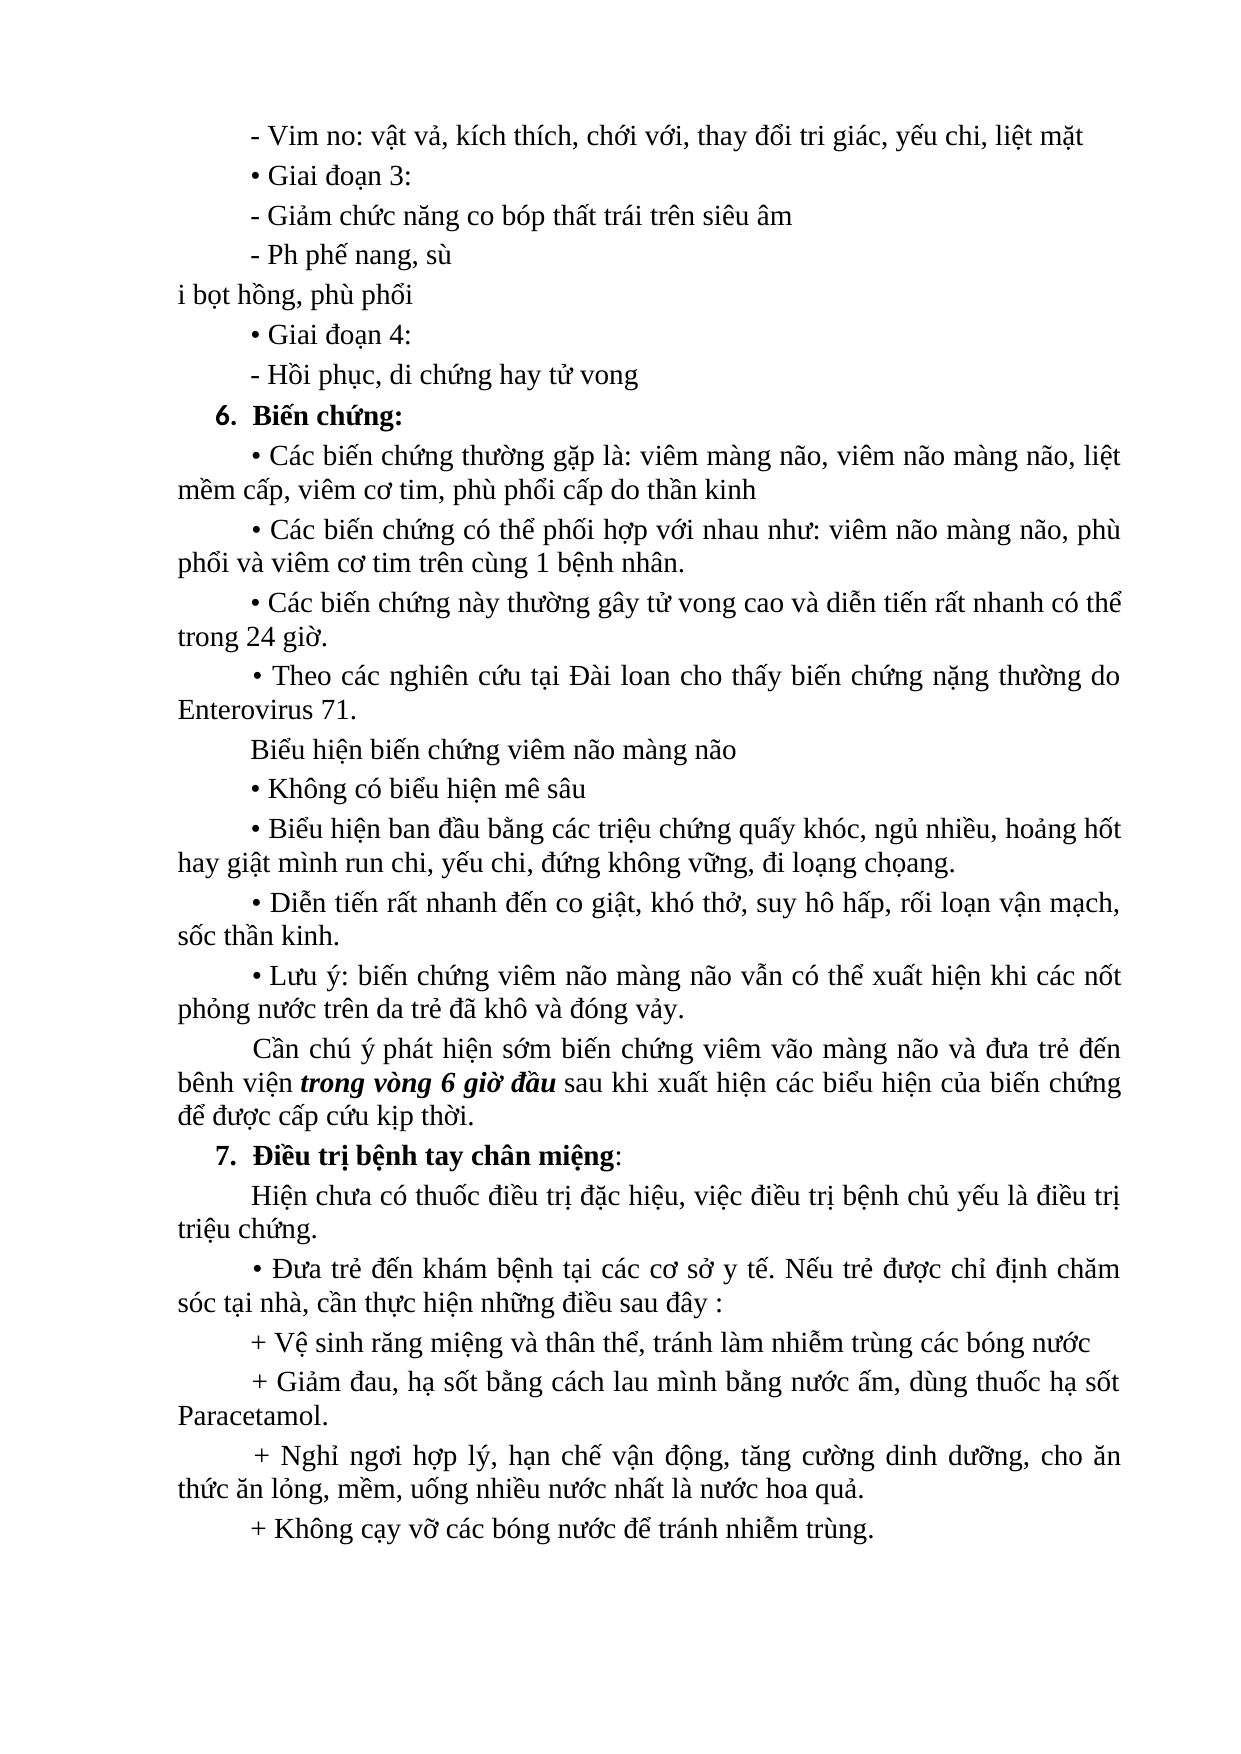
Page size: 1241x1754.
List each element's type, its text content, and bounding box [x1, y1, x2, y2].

list Điều trị bệnh tay chân miệng: [215, 1138, 1122, 1172]
text Hiện chưa có thuốc điều trị đặc hiệu, việc điều trị bệnh chủ yếu là điều trị triệu chứng. [177, 1178, 1122, 1245]
text - Hồi phục, di chứng hay tử vong [177, 357, 1122, 390]
text • Không có biểu hiện mê sâu [177, 772, 1122, 805]
text - Giảm chức năng co bóp thất trái trên siêu âm [177, 198, 1122, 231]
text • Giai đoạn 3: [177, 158, 1122, 191]
text + Nghỉ ngơi hợp lý, hạn chế vận động, tăng cường dinh dưỡng, cho ăn thức ăn lỏng, mềm, uống nhiều nước nhất là nước hoa quả. [177, 1438, 1122, 1505]
text - Vim no: vật vả, kích thích, chới với, thay đổi tri giác, yếu chi, liệt mặt [177, 118, 1122, 152]
text + Không cạy vỡ các bóng nước để tránh nhiễm trùng. [177, 1511, 1122, 1545]
text - Ph phế nang, sù [177, 237, 1122, 271]
text i bọt hồng, phù phổi [177, 277, 1122, 311]
text + Vệ sinh răng miệng và thân thể, tránh làm nhiễm trùng các bóng nước [177, 1325, 1122, 1358]
text Cần chú ý phát hiện sớm biến chứng viêm vão màng não và đưa trẻ đến bênh viện trong vòng 6 giờ đầu sau khi xuất hiện các biểu hiện của biến chứng để được cấp cứu kịp thời. [177, 1031, 1122, 1132]
text Biểu hiện biến chứng viêm não màng não [177, 732, 1122, 765]
text + Giảm đau, hạ sốt bằng cách lau mình bằng nước ấm, dùng thuốc hạ sốt Paracetamol. [177, 1364, 1122, 1432]
text • Biểu hiện ban đầu bằng các triệu chứng quấy khóc, ngủ nhiều, hoảng hốt hay giật mình run chi, yếu chi, đứng không vững, đi loạng chọang. [177, 811, 1122, 878]
text • Giai đoạn 4: [177, 317, 1122, 351]
text • Các biến chứng này thường gây tử vong cao và diễn tiến rất nhanh có thể trong 24 giờ. [177, 585, 1122, 652]
text • Theo các nghiên cứu tại Đài loan cho thấy biến chứng nặng thường do Enterovirus 71. [177, 658, 1122, 726]
text • Lưu ý: biến chứng viêm não màng não vẫn có thể xuất hiện khi các nốt phỏng nước trên da trẻ đã khô và đóng vảy. [177, 958, 1122, 1025]
text • Diễn tiến rất nhanh đến co giật, khó thở, suy hô hấp, rối loạn vận mạch, sốc thần kinh. [177, 885, 1122, 952]
list Biến chứng: [215, 397, 1122, 432]
text • Đưa trẻ đến khám bệnh tại các cơ sở y tế. Nếu trẻ được chỉ định chăm sóc tại nhà, cần thực hiện những điều sau đây : [177, 1251, 1122, 1318]
text • Các biến chứng thường gặp là: viêm màng não, viêm não màng não, liệt mềm cấp, viêm cơ tim, phù phổi cấp do thần kinh [177, 438, 1122, 506]
text • Các biến chứng có thể phối hợp với nhau như: viêm não màng não, phù phổi và viêm cơ tim trên cùng 1 bệnh nhân. [177, 512, 1122, 579]
